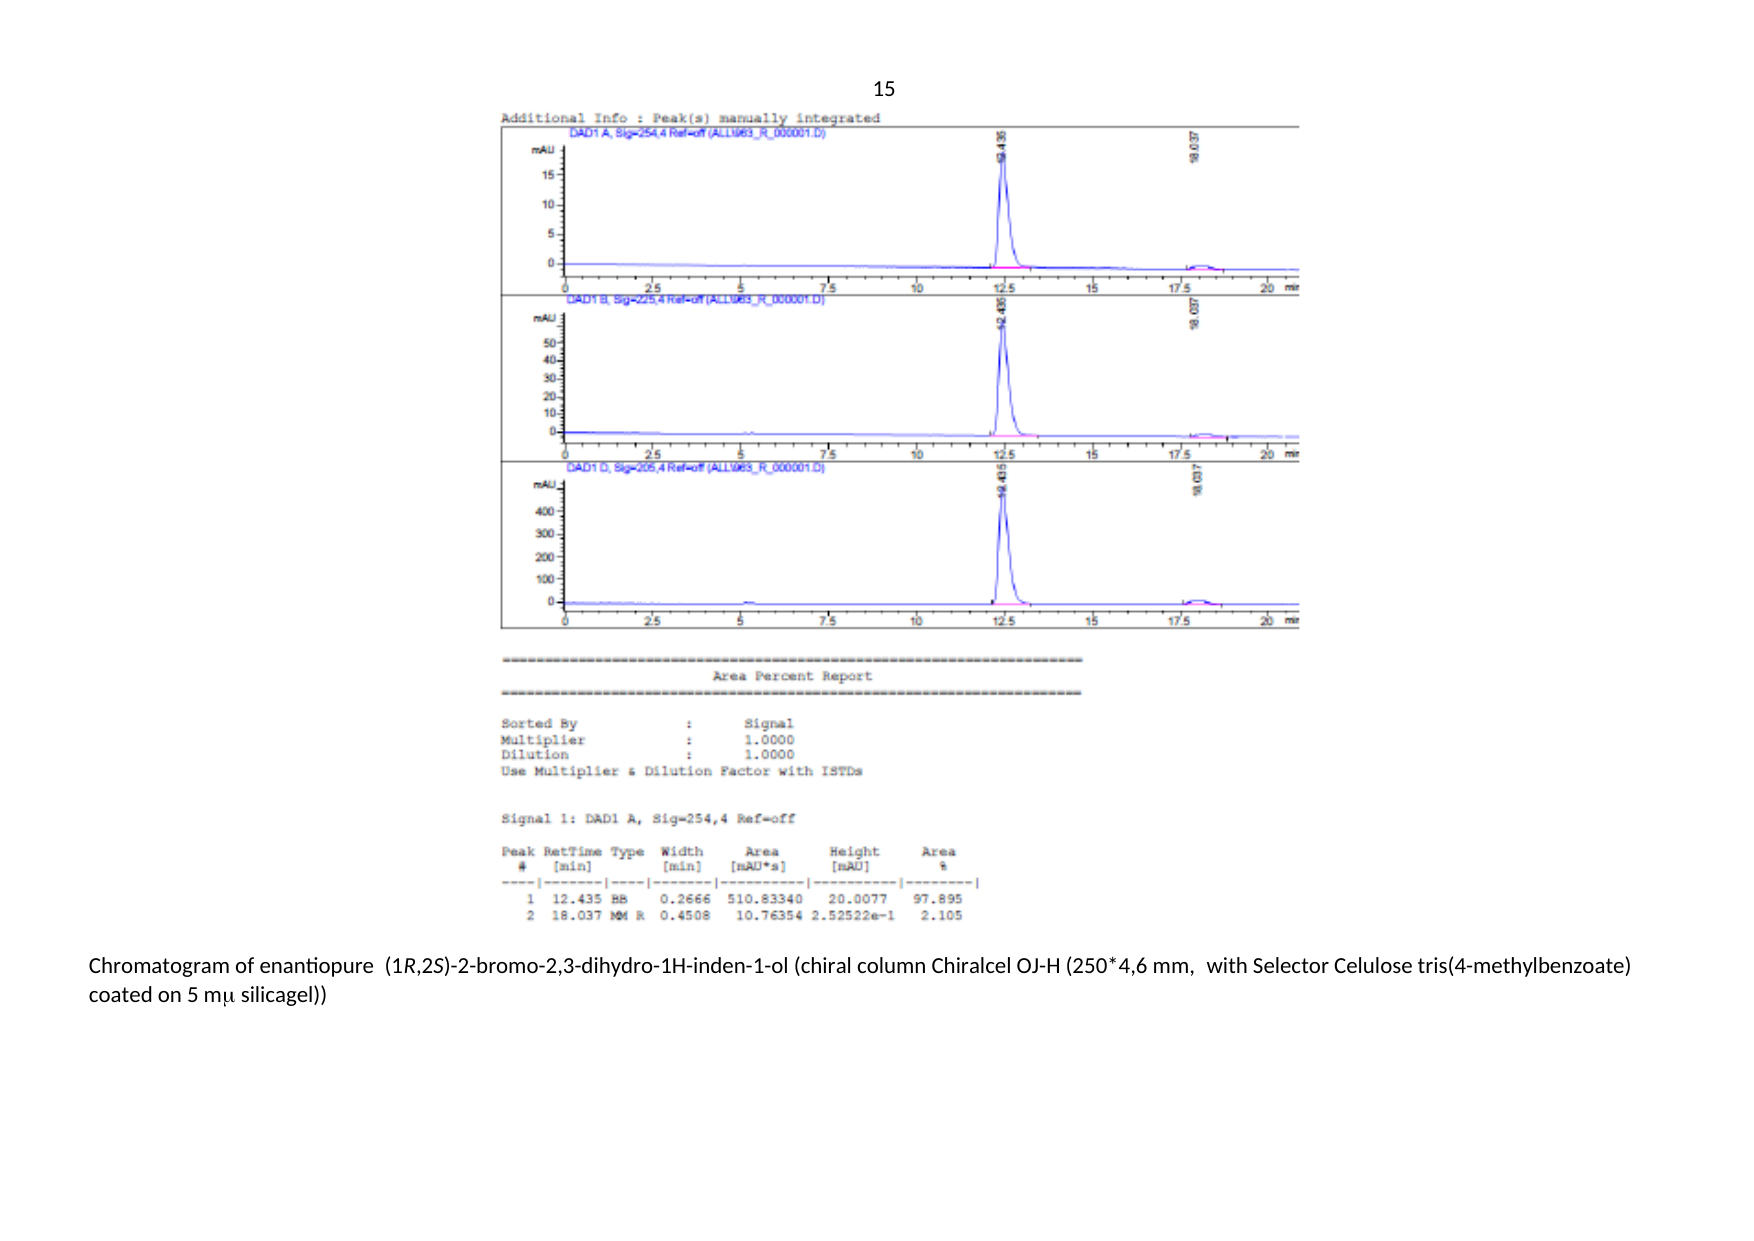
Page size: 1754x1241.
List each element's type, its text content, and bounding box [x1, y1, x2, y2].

text Chromatogram of enantiopure (1R,2S)-2-bromo-2,3-dihydro-1H-inden-1-ol (chiral column Chiralcel OJ-H (250*4,6 mm, with Selector Celulose tris(4-methylbenzoate) coated on 5 m silicagel)) [89, 952, 1679, 1008]
